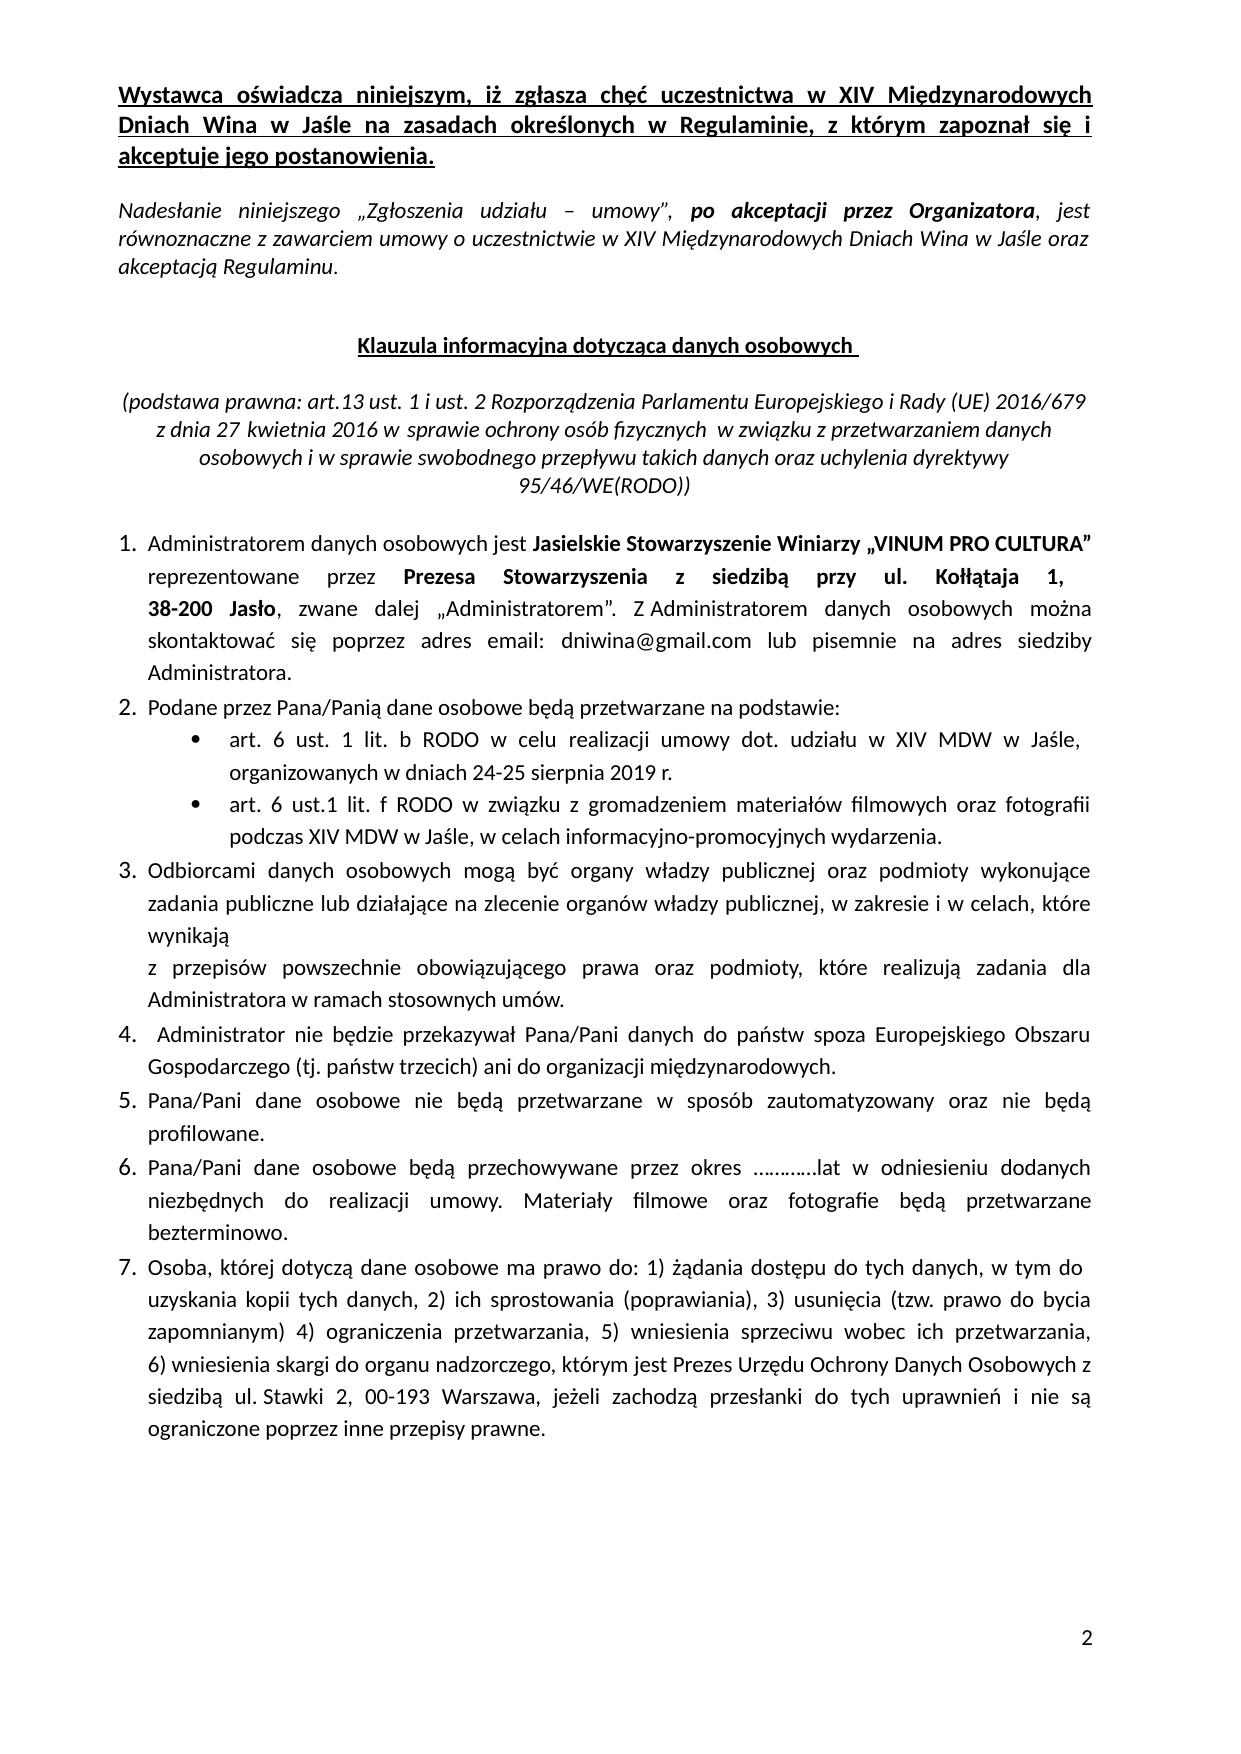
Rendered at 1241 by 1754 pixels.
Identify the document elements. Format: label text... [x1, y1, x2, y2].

list Odbiorcami danych osobowych mogą być organy władzy publicznej oraz podmioty wykonujące zadania publiczne lub działające na zlecenie organów władzy publicznej, w zakresie i w celach, które wynikają z przepisów powszechnie obowiązującego prawa oraz podmioty, które realizują zadania dla Administratora w ramach stosownych umów. [118, 854, 1092, 1014]
text (podstawa prawna: art.13 ust. 1 i ust. 2 Rozporządzenia Parlamentu Europejskiego i Rady (UE) 2016/679 z dnia 27 kwietnia 2016 w sprawie ochrony osób fizycznych w związku z przetwarzaniem danych osobowych i w sprawie swobodnego przepływu takich danych oraz uchylenia dyrektywy 95/46/WE(RODO)) [118, 387, 1092, 499]
text Wystawca oświadcza niniejszym, iż zgłasza chęć uczestnictwa w XIV Międzynarodowych Dniach Wina w Jaśle na zasadach określonych w Regulaminie, z którym zapoznał się i akceptuje jego postanowienia. [118, 79, 1092, 105]
list Pana/Pani dane osobowe nie będą przetwarzane w sposób zautomatyzowany oraz nie będą profilowane. [118, 1085, 1092, 1147]
list Pana/Pani dane osobowe będą przechowywane przez okres …………lat w odniesieniu dodanych niezbędnych do realizacji umowy. Materiały filmowe oraz fotografie będą przetwarzane bezterminowo. [118, 1152, 1092, 1246]
list art. 6 ust. 1 lit. b RODO w celu realizacji umowy dot. udziału w XIV MDW w Jaśle, organizowanych w dniach 24-25 sierpnia 2019 r. [192, 726, 1092, 786]
list art. 6 ust.1 lit. f RODO w związku z gromadzeniem materiałów filmowych oraz fotografii podczas XIV MDW w Jaśle, w celach informacyjno-promocyjnych wydarzenia. [192, 790, 1092, 850]
list Administratorem danych osobowych jest Jasielskie Stowarzyszenie Winiarzy „VINUM PRO CULTURA” reprezentowane przez Prezesa Stowarzyszenia z siedzibą przy ul. Kołłątaja 1, 38-200 Jasło, zwane dalej „Administratorem”. Z Administratorem danych osobowych można skontaktować się poprzez adres email: dniwina@gmail.com lub pisemnie na adres siedziby Administratora. [118, 527, 1092, 686]
text Wystawca oświadcza niniejszym, iż zgłasza chęć uczestnictwa w XIV Międzynarodowych Dniach Wina w Jaśle na zasadach określonych w Regulaminie, z którym zapoznał się i akceptuje jego postanowienia. [118, 107, 1092, 136]
list Podane przez Pana/Panią dane osobowe będą przetwarzane na podstawie: [118, 691, 1092, 721]
text Klauzula informacyjna dotycząca danych osobowych [118, 331, 1092, 359]
list Administrator nie będzie przekazywał Pana/Pani danych do państw spoza Europejskiego Obszaru Gospodarczego (tj. państw trzecich) ani do organizacji międzynarodowych. [118, 1018, 1092, 1081]
text Wystawca oświadcza niniejszym, iż zgłasza chęć uczestnictwa w XIV Międzynarodowych Dniach Wina w Jaśle na zasadach określonych w Regulaminie, z którym zapoznał się i akceptuje jego postanowienia. [118, 137, 1092, 171]
list Osoba, której dotyczą dane osobowe ma prawo do: 1) żądania dostępu do tych danych, w tym do uzyskania kopii tych danych, 2) ich sprostowania (poprawiania), 3) usunięcia (tzw. prawo do bycia zapomnianym) 4) ograniczenia przetwarzania, 5) wniesienia sprzeciwu wobec ich przetwarzania, 6) wniesienia skargi do organu nadzorczego, którym jest Prezes Urzędu Ochrony Danych Osobowych z siedzibą ul. Stawki 2, 00-193 Warszawa, jeżeli zachodzą przesłanki do tych uprawnień i nie są ograniczone poprzez inne przepisy prawne. [118, 1251, 1092, 1442]
text Nadesłanie niniejszego „Zgłoszenia udziału – umowy”, po akceptacji przez Organizatora, jest równoznaczne z zawarciem umowy o uczestnictwie w XIV Międzynarodowych Dniach Wina w Jaśle oraz akceptacją Regulaminu. [118, 196, 1092, 280]
